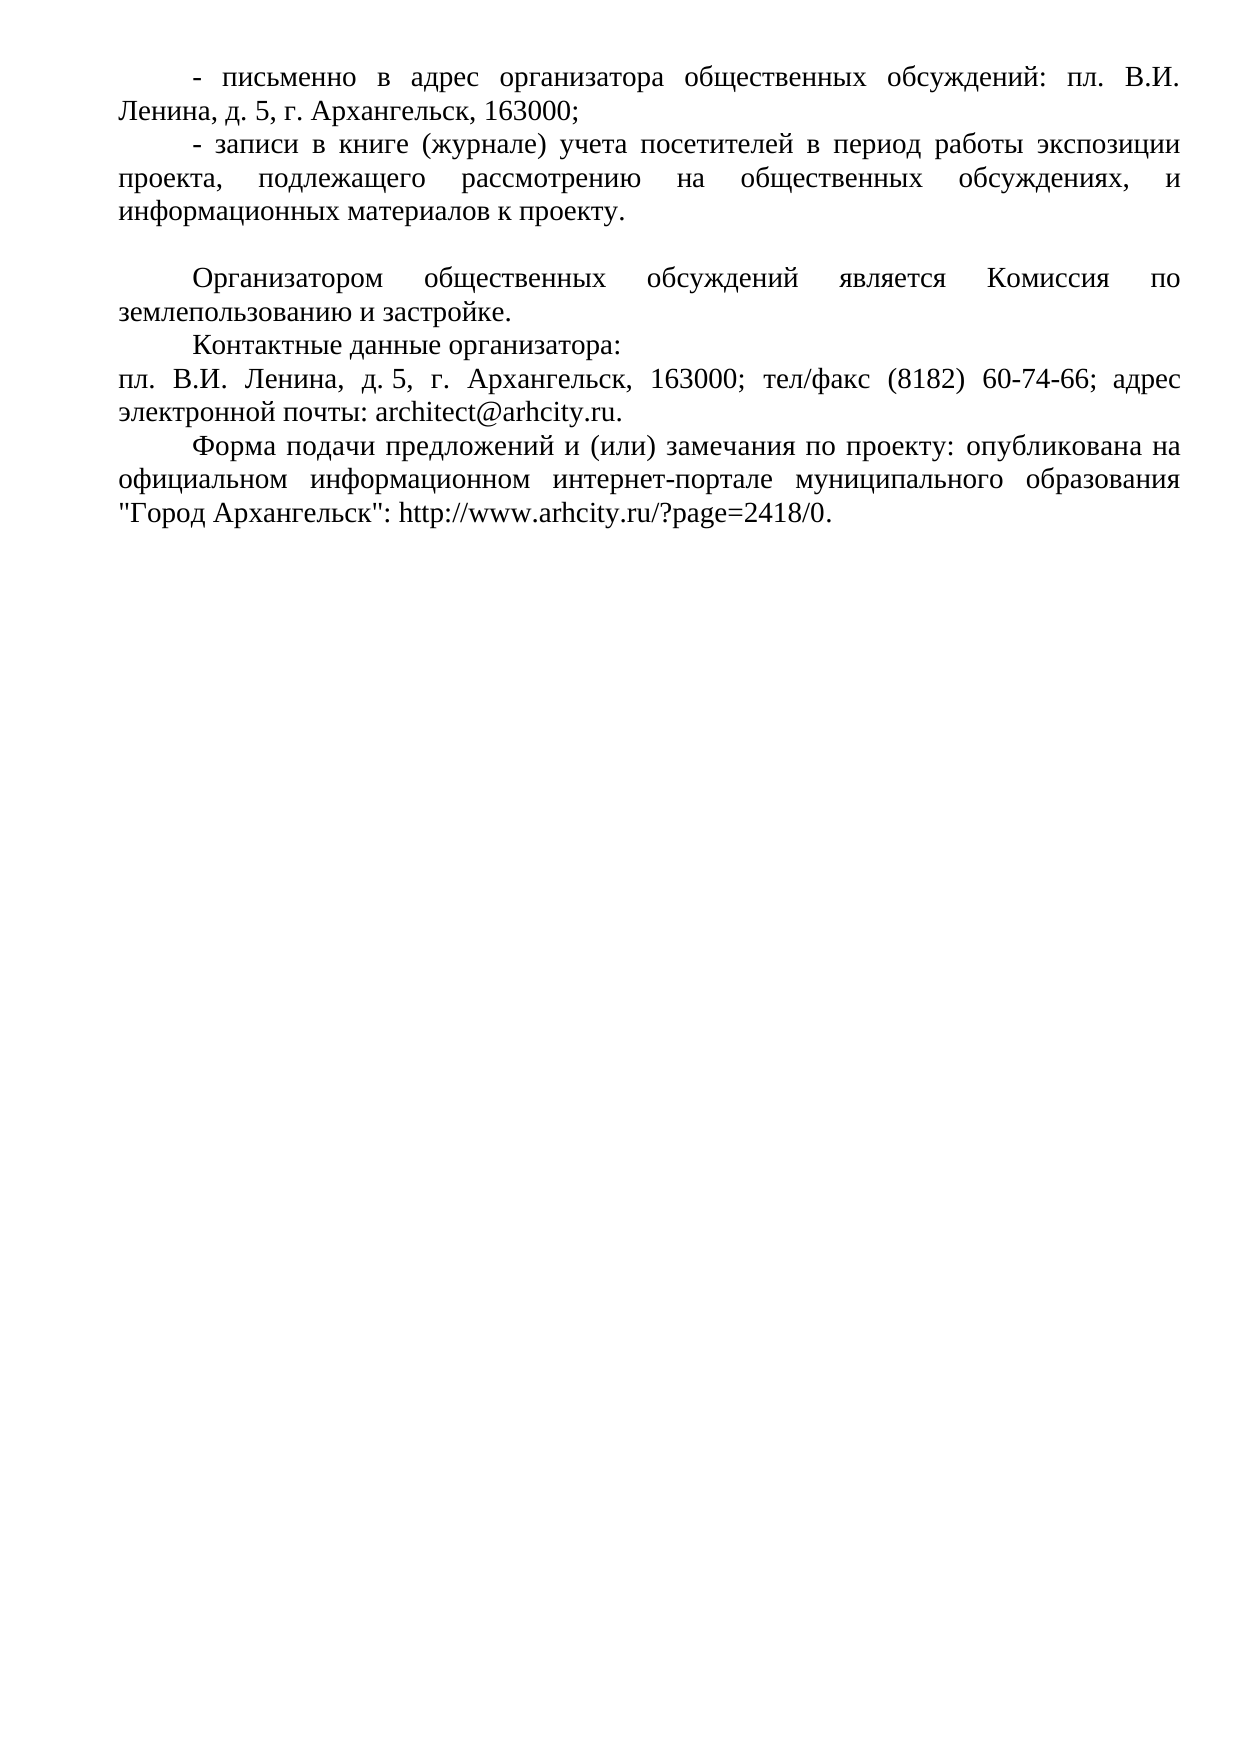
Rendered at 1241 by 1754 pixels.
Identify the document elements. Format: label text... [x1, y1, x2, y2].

text Форма подачи предложений и (или) замечания по проекту: опубликована на официальном информационном интернет-портале муниципального образования "Город Архангельск": http://www.arhcity.ru/?page=2418/0. [118, 428, 1181, 529]
text - записи в книге (журнале) учета посетителей в период работы экспозиции проекта, подлежащего рассмотрению на общественных обсуждениях, и информационных материалов к проекту. [118, 126, 1181, 227]
text Контактные данные организатора: [118, 327, 1181, 361]
text пл. В.И. Ленина, д. 5, г. Архангельск, 163000; тел/факс (8182) 60-74-66; адрес электронной почты: architect@arhcity.ru. [118, 361, 1181, 428]
text Организатором общественных обсуждений является Комиссия по землепользованию и застройке. [118, 260, 1181, 327]
text - письменно в адрес организатора общественных обсуждений: пл. В.И. Ленина, д. 5, г. Архангельск, 163000; [118, 59, 1181, 126]
